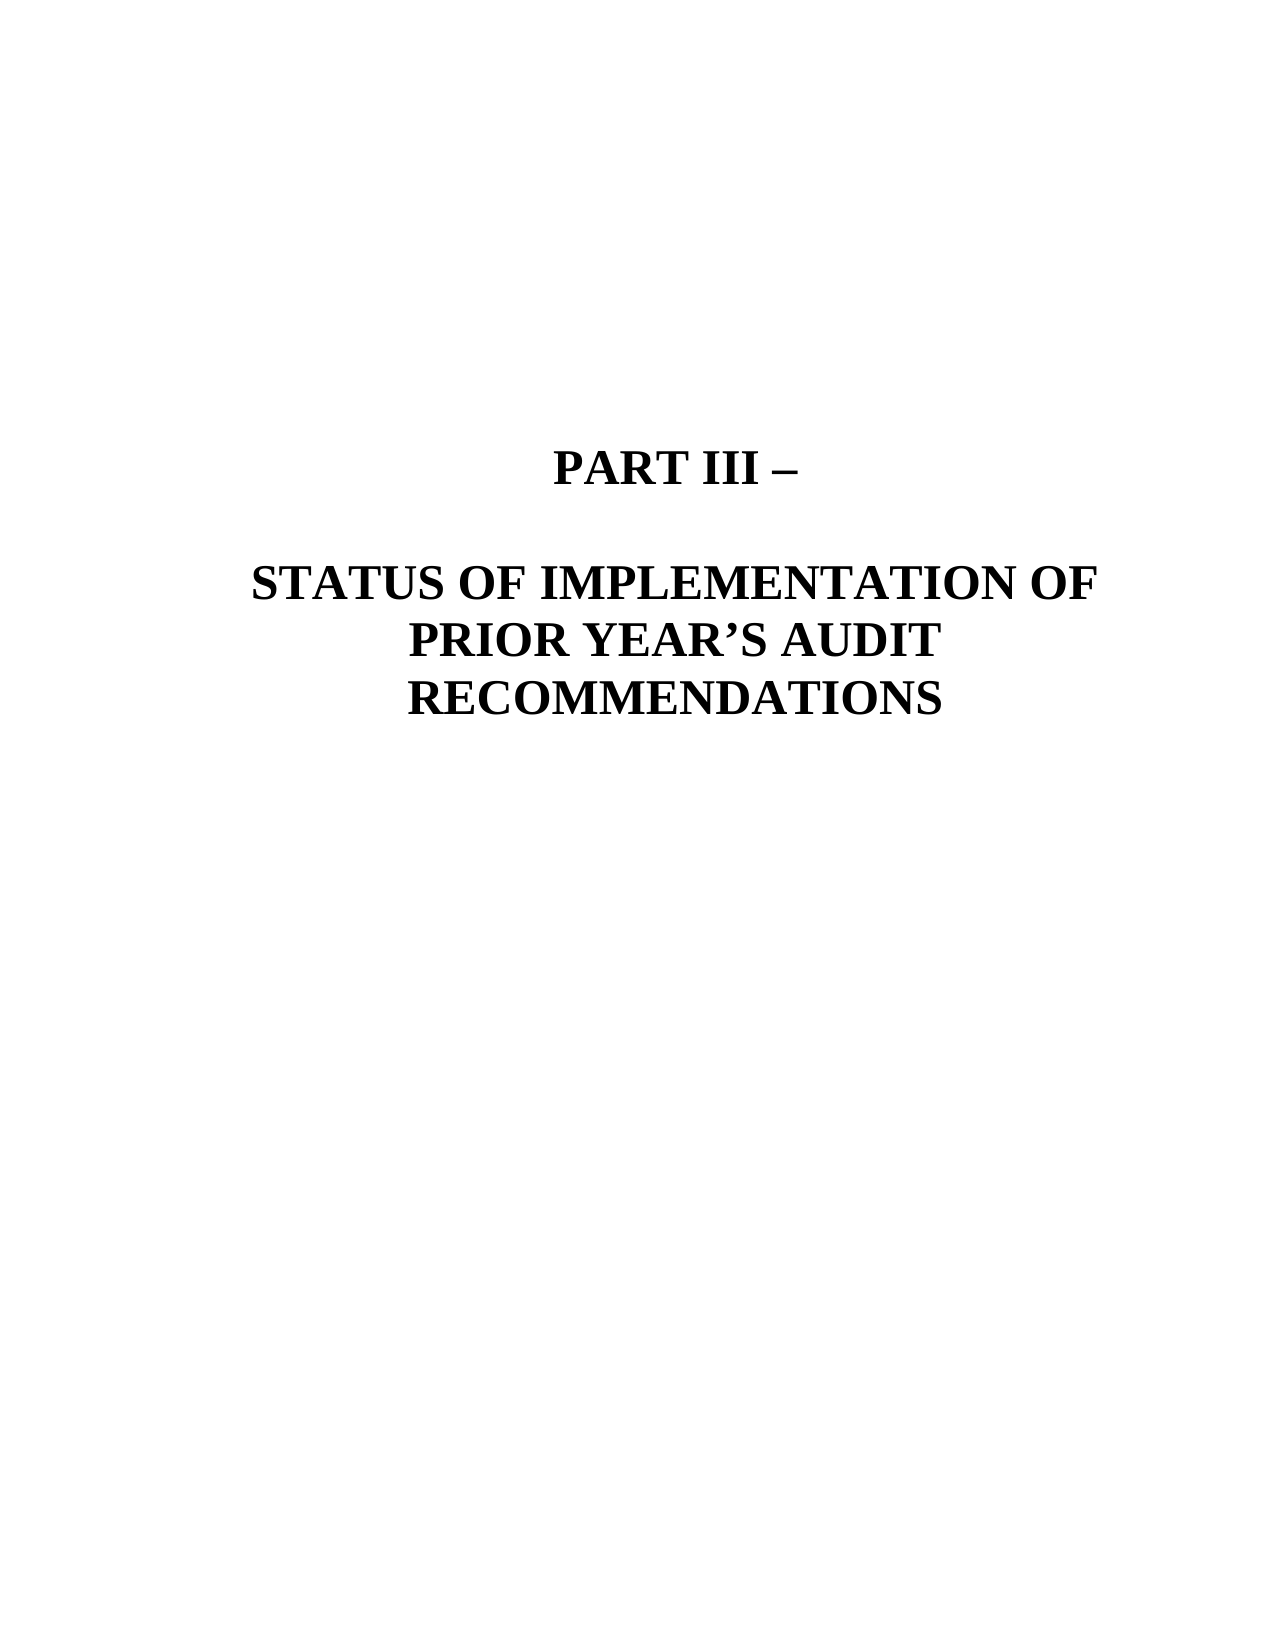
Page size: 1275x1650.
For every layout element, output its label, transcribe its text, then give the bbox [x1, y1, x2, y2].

title PART III – [225, 437, 1125, 495]
title STATUS OF IMPLEMENTATION OF PRIOR YEAR’S AUDIT RECOMMENDATIONS [225, 552, 1125, 725]
